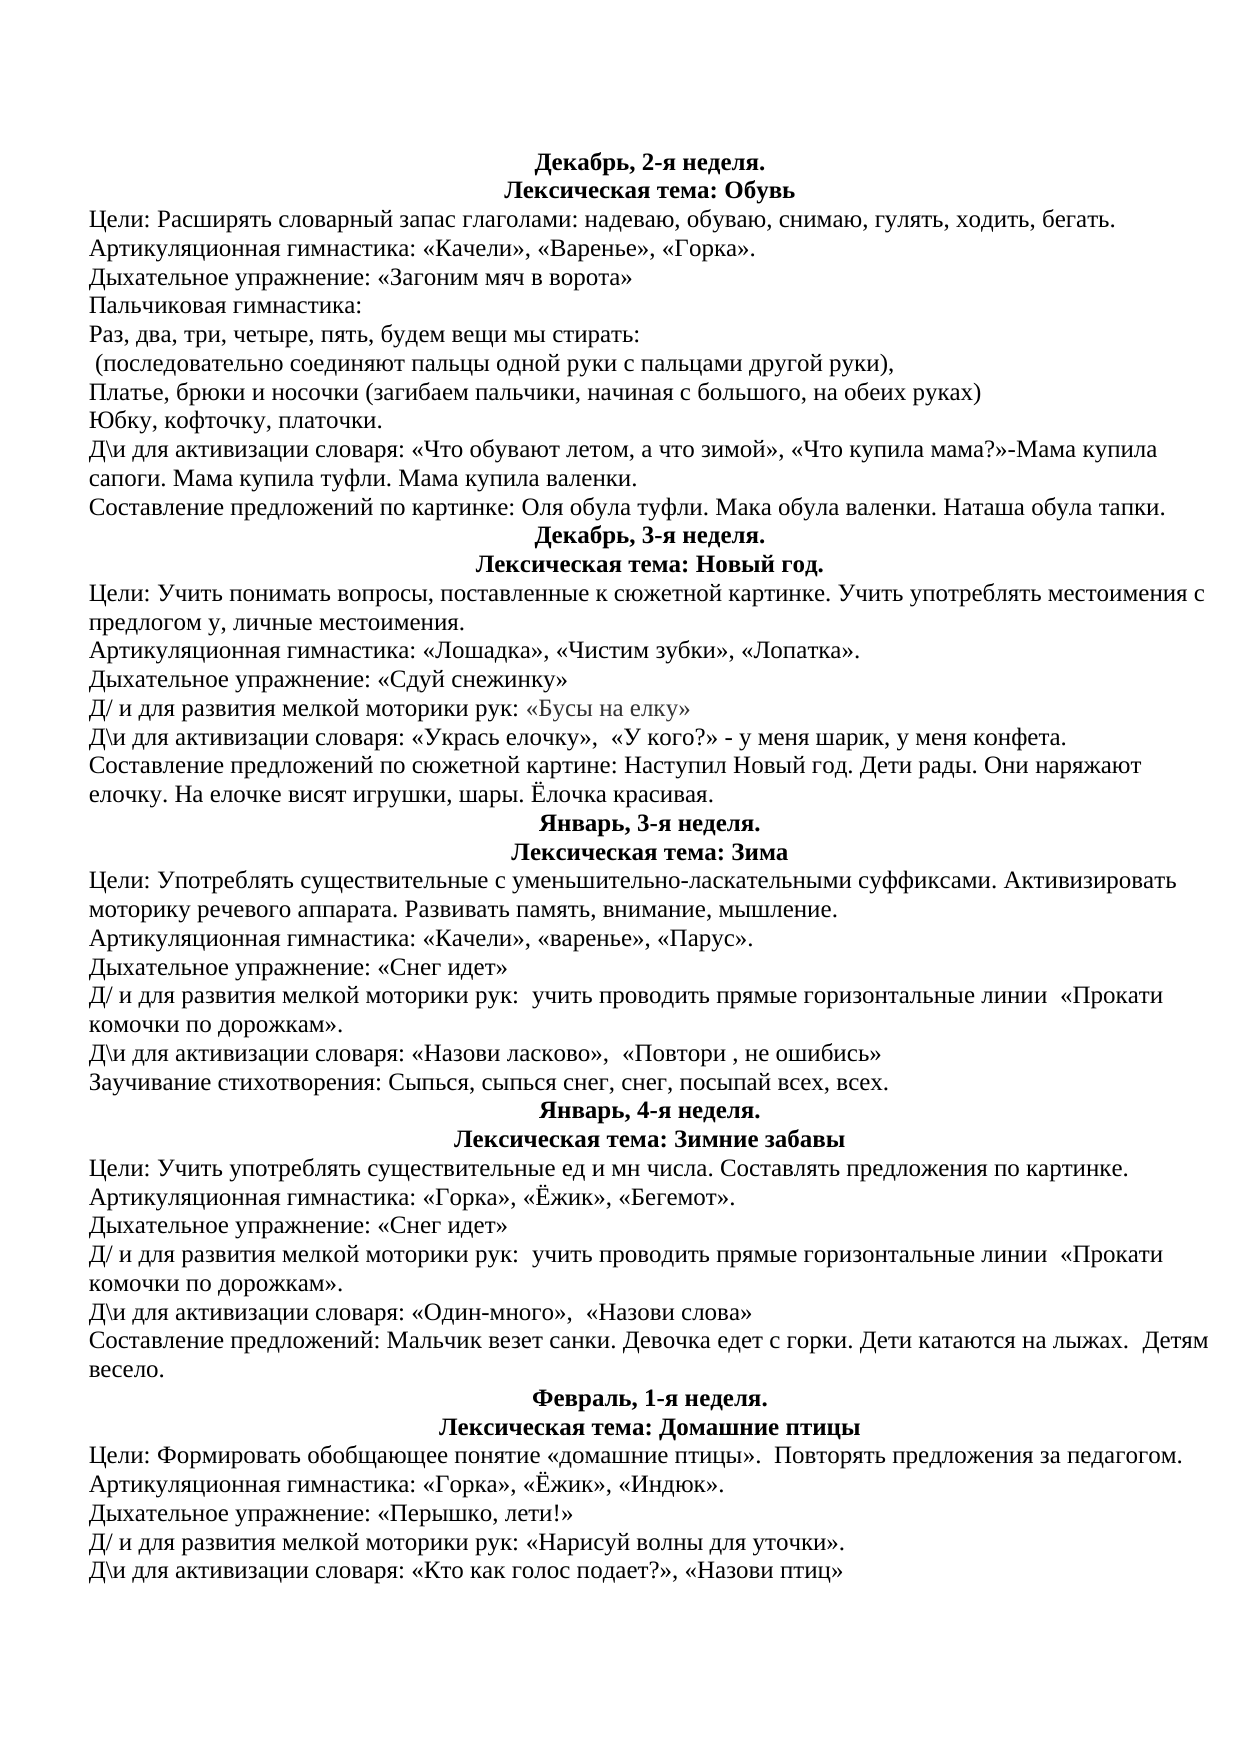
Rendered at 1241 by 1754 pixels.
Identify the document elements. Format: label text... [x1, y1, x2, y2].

text Д\и для активизации словаря: «Один-много», «Назови слова» [88, 1297, 1211, 1326]
text Пальчиковая гимнастика: [88, 291, 1211, 319]
text Артикуляционная гимнастика: «Качели», «варенье», «Парус». [88, 923, 1211, 952]
text Артикуляционная гимнастика: «Горка», «Ёжик», «Бегемот». [88, 1182, 1211, 1211]
text Декабрь, 2-я неделя. [88, 147, 1211, 176]
text Д\и для активизации словаря: «Что обувают летом, а что зимой», «Что купила мама?»-Мама купила сапоги. Мама купила туфли. Мама купила валенки. [88, 434, 1211, 492]
text Артикуляционная гимнастика: «Горка», «Ёжик», «Индюк». [88, 1469, 1211, 1498]
text Юбку, кофточку, платочки. [88, 406, 1211, 434]
text Заучивание стихотворения: Сыпься, сыпься снег, снег, посыпай всех, всех. [88, 1067, 1211, 1096]
text Дыхательное упражнение: «Перышко, лети!» Д/ и для развития мелкой моторики рук: «Нарисуй волны для уточки». [88, 1498, 1211, 1556]
text Январь, 4-я неделя. [88, 1096, 1211, 1124]
text Дыхательное упражнение: «Снег идет» Д/ и для развития мелкой моторики рук: учить проводить прямые горизонтальные линии «Прокати комочки по дорожкам». [88, 952, 1211, 1038]
text Цели: Формировать обобщающее понятие «домашние птицы». Повторять предложения за педагогом. [88, 1441, 1211, 1469]
text Артикуляционная гимнастика: «Лошадка», «Чистим зубки», «Лопатка». [88, 636, 1211, 664]
text Лексическая тема: Обувь [88, 176, 1211, 204]
text Январь, 3-я неделя. [88, 808, 1211, 837]
text Февраль, 1-я неделя. [88, 1383, 1211, 1412]
text (последовательно соединяют пальцы одной руки с пальцами другой руки), [88, 348, 1211, 377]
text Д\и для активизации словаря: «Назови ласково», «Повтори , не ошибись» [88, 1038, 1211, 1067]
text Лексическая тема: Новый год. [88, 549, 1211, 578]
text Платье, брюки и носочки (загибаем пальчики, начиная с большого, на обеих руках) [88, 377, 1211, 406]
text Составление предложений по сюжетной картине: Наступил Новый год. Дети рады. Они наряжают елочку. На елочке висят игрушки, шары. Ёлочка красивая. [88, 751, 1211, 808]
text Дыхательное упражнение: «Сдуй снежинку» Д/ и для развития мелкой моторики рук: «Бусы на елку» [88, 664, 1211, 722]
text Артикуляционная гимнастика: «Качели», «Варенье», «Горка». [88, 233, 1211, 262]
text Раз, два, три, четыре, пять, будем вещи мы стирать: [88, 319, 1211, 348]
text Декабрь, 3-я неделя. [88, 521, 1211, 549]
text Дыхательное упражнение: «Загоним мяч в ворота» [88, 262, 1211, 291]
text Лексическая тема: Зимние забавы [88, 1124, 1211, 1153]
text Цели: Расширять словарный запас глаголами: надеваю, обуваю, снимаю, гулять, ходить, бегать. [88, 204, 1211, 233]
text Дыхательное упражнение: «Снег идет» Д/ и для развития мелкой моторики рук: учить проводить прямые горизонтальные линии «Прокати комочки по дорожкам». [88, 1211, 1211, 1297]
text Цели: Употреблять существительные с уменьшительно-ласкательными суффиксами. Активизировать моторику речевого аппарата. Развивать память, внимание, мышление. [88, 866, 1211, 923]
text Лексическая тема: Зима [88, 837, 1211, 866]
text Составление предложений: Мальчик везет санки. Девочка едет с горки. Дети катаются на лыжах. Детям весело. [88, 1326, 1211, 1383]
text Д\и для активизации словаря: «Кто как голос подает?», «Назови птиц» [88, 1556, 1211, 1584]
text Д\и для активизации словаря: «Укрась елочку», «У кого?» - у меня шарик, у меня конфета. [88, 722, 1211, 751]
text Лексическая тема: Домашние птицы [88, 1412, 1211, 1441]
text Цели: Учить употреблять существительные ед и мн числа. Составлять предложения по картинке. [88, 1153, 1211, 1182]
text Составление предложений по картинке: Оля обула туфли. Мака обула валенки. Наташа обула тапки. [88, 492, 1211, 521]
text Цели: Учить понимать вопросы, поставленные к сюжетной картинке. Учить употреблять местоимения с предлогом у, личные местоимения. [88, 578, 1211, 636]
